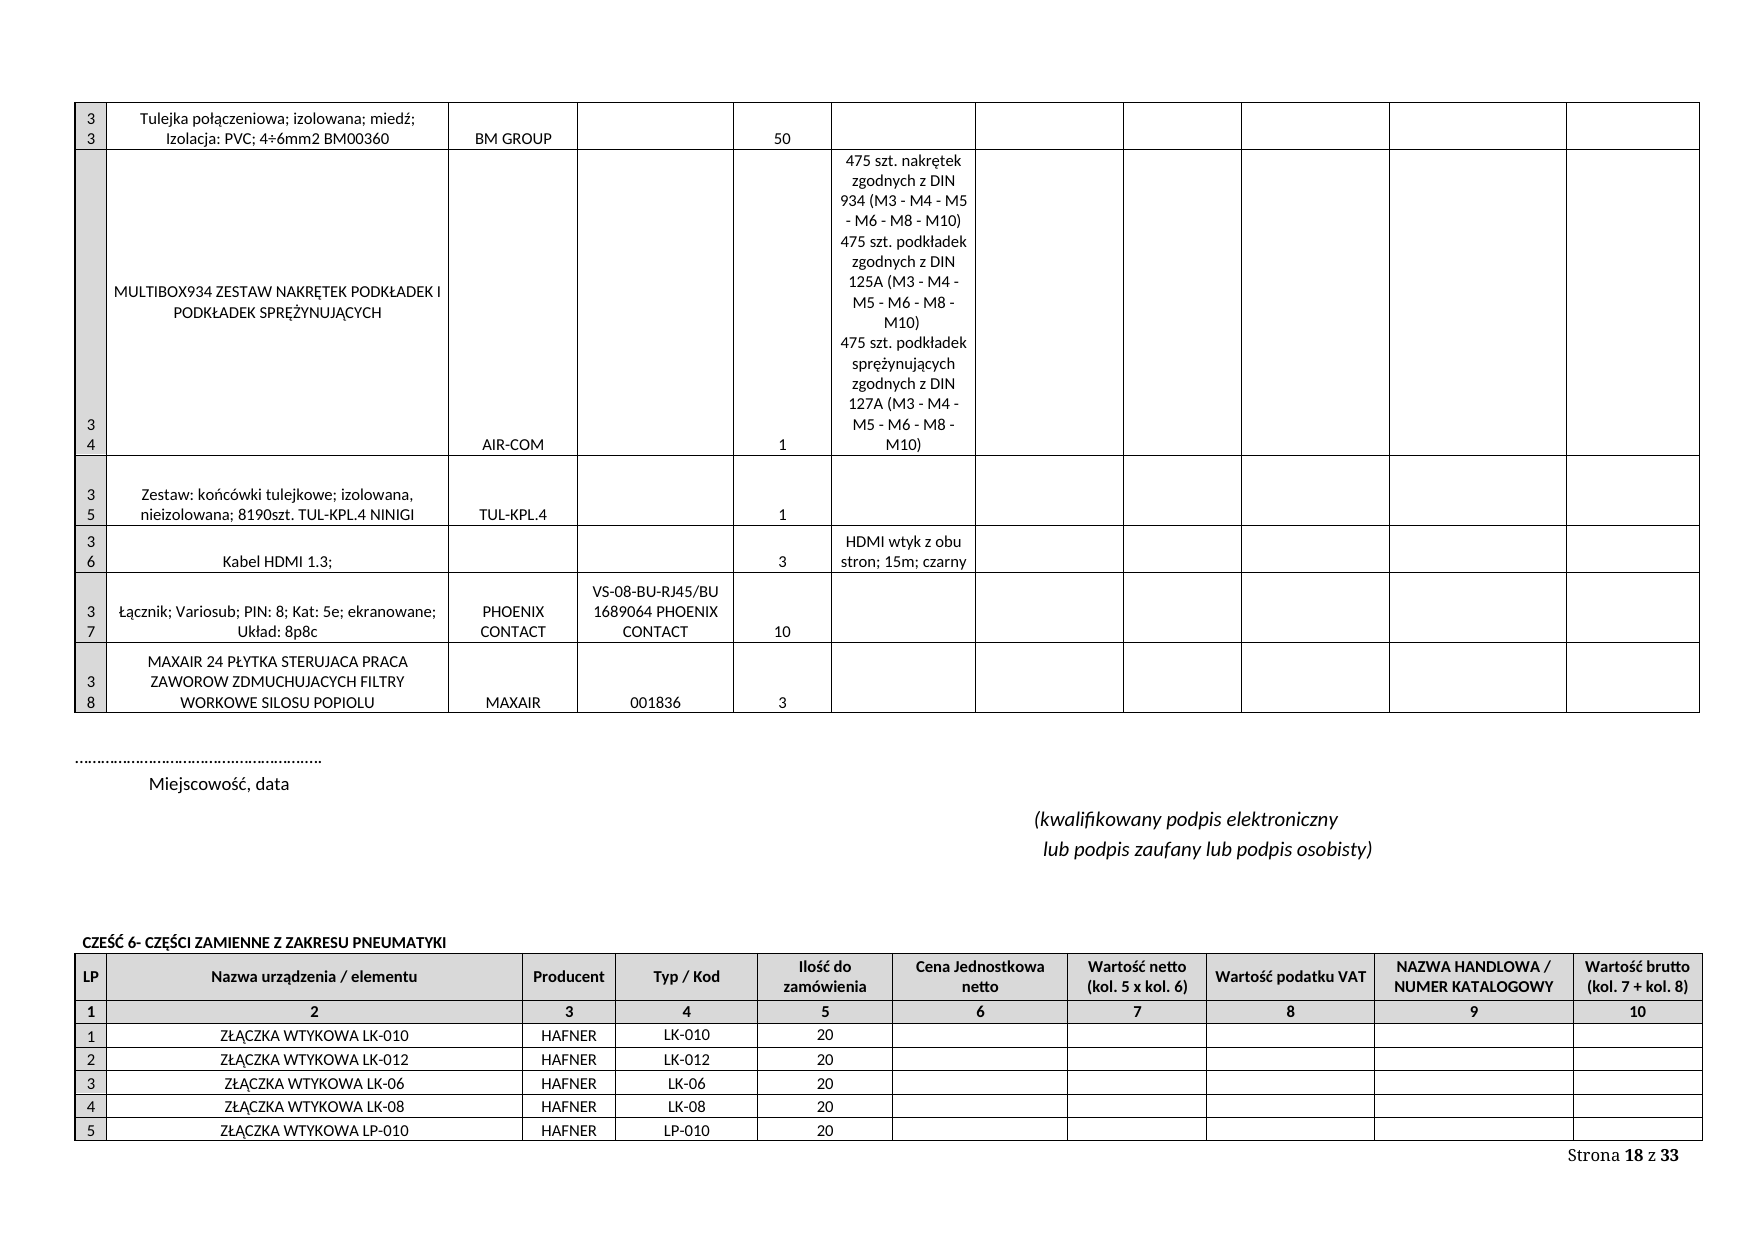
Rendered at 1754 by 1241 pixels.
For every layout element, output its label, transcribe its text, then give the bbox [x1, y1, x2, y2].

table_cell [976, 526, 1123, 572]
table_cell BM GROUP [449, 103, 577, 149]
table_cell 20 [758, 1048, 892, 1070]
table_cell Zestaw: końcówki tulejkowe; izolowana, nieizolowana; 8190szt. TUL-KPL.4 NINIGI [107, 456, 448, 525]
table_cell 5 [76, 1118, 106, 1140]
table_cell [1390, 103, 1566, 149]
table_cell 475 szt. nakrętek zgodnych z DIN 934 (M3 - M4 - M5 - M6 - M8 - M10) 475 szt. podkładek zgodnych z DIN 125A (M3 - M4 - M5 - M6 - M8 - M10) 475 szt. podkładek sprężynujących zgodnych z DIN 127A (M3 - M4 - M5 - M6 - M8 - M10) [832, 150, 975, 454]
table_cell [1375, 1071, 1573, 1093]
table_cell [976, 150, 1123, 454]
table_cell [578, 526, 733, 572]
table_cell [1207, 1095, 1374, 1117]
table_cell HAFNER [523, 1071, 615, 1093]
table_cell [893, 1118, 1067, 1140]
table_cell [1390, 573, 1566, 642]
table_cell [1207, 1118, 1374, 1140]
table_cell LK-012 [616, 1048, 757, 1070]
table_cell Nazwa urządzenia / elementu [107, 954, 522, 1000]
table_cell 33 [76, 103, 106, 149]
table_cell [1574, 1048, 1702, 1070]
table_cell 3 [523, 1001, 615, 1023]
table_cell Kabel HDMI 1.3; [107, 526, 448, 572]
table_cell [1574, 1095, 1702, 1117]
table_cell [578, 456, 733, 525]
table_cell [893, 1071, 1067, 1093]
table_cell MAXAIR [449, 643, 577, 712]
table_cell [1242, 643, 1389, 712]
table_cell [976, 643, 1123, 712]
table_cell ZŁĄCZKA WTYKOWA LK-012 [107, 1048, 522, 1070]
table_cell [1375, 1048, 1573, 1070]
table_cell 20 [758, 1071, 892, 1093]
table_cell [1242, 456, 1389, 525]
table_cell [1375, 1095, 1573, 1117]
table_cell [1242, 573, 1389, 642]
table_cell [1567, 573, 1699, 642]
table_cell VS-08-BU-RJ45/BU 1689064 PHOENIX CONTACT [578, 573, 733, 642]
table_cell HDMI wtyk z obu stron; 15m; czarny [832, 526, 975, 572]
table_cell HAFNER [523, 1024, 615, 1047]
table_cell 10 [1574, 1001, 1702, 1023]
table_cell [1207, 1071, 1374, 1093]
table_cell 4 [616, 1001, 757, 1023]
table_cell 1 [76, 1001, 106, 1023]
table_cell [976, 456, 1123, 525]
table_cell 38 [76, 643, 106, 712]
table_cell [578, 150, 733, 454]
table_cell [1567, 456, 1699, 525]
table_cell ZŁĄCZKA WTYKOWA LK-08 [107, 1095, 522, 1117]
table_cell HAFNER [523, 1095, 615, 1117]
table_cell [1068, 1071, 1206, 1093]
table_cell [832, 643, 975, 712]
table_cell 20 [758, 1095, 892, 1117]
table_cell 1 [734, 456, 831, 525]
table_cell Wartość netto (kol. 5 x kol. 6) [1068, 954, 1206, 1000]
table_cell 3 [734, 526, 831, 572]
table_cell 7 [1068, 1001, 1206, 1023]
table_cell [1124, 643, 1241, 712]
table_cell Typ / Kod [616, 954, 757, 1000]
table_cell [1567, 150, 1699, 454]
table_cell [832, 573, 975, 642]
table_cell 2 [107, 1001, 522, 1023]
table_cell Producent [523, 954, 615, 1000]
table_cell 1 [734, 150, 831, 454]
table_cell [1124, 526, 1241, 572]
table_cell Łącznik; Variosub; PIN: 8; Kat: 5e; ekranowane; Układ: 8p8c [107, 573, 448, 642]
table_cell TUL-KPL.4 [449, 456, 577, 525]
table_cell 1 [76, 1024, 106, 1047]
table_cell [976, 103, 1123, 149]
table_cell ZŁĄCZKA WTYKOWA LP-010 [107, 1118, 522, 1140]
table_cell 3 [76, 1071, 106, 1093]
table_cell [1375, 1024, 1573, 1047]
table_cell 5 [758, 1001, 892, 1023]
table_cell LK-08 [616, 1095, 757, 1117]
table_cell [1124, 456, 1241, 525]
table_cell [1242, 103, 1389, 149]
table_cell [1068, 1118, 1206, 1140]
table_cell [1242, 526, 1389, 572]
table_cell 20 [758, 1024, 892, 1047]
table_cell 37 [76, 573, 106, 642]
table_cell [1124, 103, 1241, 149]
table_cell 34 [76, 150, 106, 454]
table_cell 50 [734, 103, 831, 149]
table_cell 36 [76, 526, 106, 572]
text ……………………………….…………….…. [75, 746, 1679, 768]
table_cell [893, 1095, 1067, 1117]
table_cell Wartość podatku VAT [1207, 954, 1374, 1000]
table_cell ZŁĄCZKA WTYKOWA LK-010 [107, 1024, 522, 1047]
table_cell PHOENIX CONTACT [449, 573, 577, 642]
table_cell [1068, 1048, 1206, 1070]
table_cell [578, 103, 733, 149]
table_cell 9 [1375, 1001, 1573, 1023]
table_cell [893, 1048, 1067, 1070]
table_cell [1574, 1118, 1702, 1140]
table_cell Ilość do zamówienia [758, 954, 892, 1000]
table_cell [832, 103, 975, 149]
table_cell 3 [734, 643, 831, 712]
table_cell [1390, 456, 1566, 525]
table_cell 8 [1207, 1001, 1374, 1023]
table_cell [1390, 150, 1566, 454]
table_cell 2 [76, 1048, 106, 1070]
table_cell AIR-COM [449, 150, 577, 454]
table_cell [1567, 103, 1699, 149]
table_cell LP-010 [616, 1118, 757, 1140]
table_cell [449, 526, 577, 572]
table_cell [1068, 1095, 1206, 1117]
table_cell [1124, 573, 1241, 642]
table_cell 4 [76, 1095, 106, 1117]
table_cell [1124, 150, 1241, 454]
table_cell [1207, 1024, 1374, 1047]
table_cell 35 [76, 456, 106, 525]
text Miejscowość, data [75, 772, 1679, 795]
table_cell [1390, 526, 1566, 572]
text lub podpis zaufany lub podpis osobisty) [634, 836, 1679, 861]
table_cell [832, 456, 975, 525]
table_cell 001836 [578, 643, 733, 712]
table_header CZEŚĆ 6- CZĘŚCI ZAMIENNE Z ZAKRESU PNEUMATYKI [75, 929, 1702, 953]
table_cell HAFNER [523, 1118, 615, 1140]
table_cell [1375, 1118, 1573, 1140]
table_cell HAFNER [523, 1048, 615, 1070]
table_cell [1574, 1024, 1702, 1047]
table_cell LP [76, 954, 106, 1000]
table_cell ZŁĄCZKA WTYKOWA LK-06 [107, 1071, 522, 1093]
text (kwalifikowany podpis elektroniczny [75, 806, 1679, 832]
table_cell [1574, 1071, 1702, 1093]
table_cell [1207, 1048, 1374, 1070]
table_cell LK-06 [616, 1071, 757, 1093]
table_cell [1567, 643, 1699, 712]
table_cell MULTIBOX934 ZESTAW NAKRĘTEK PODKŁADEK I PODKŁADEK SPRĘŻYNUJĄCYCH [107, 150, 448, 454]
table_cell [976, 573, 1123, 642]
table_cell NAZWA HANDLOWA / NUMER KATALOGOWY [1375, 954, 1573, 1000]
table_cell MAXAIR 24 PŁYTKA STERUJACA PRACA ZAWOROW ZDMUCHUJACYCH FILTRY WORKOWE SILOSU POPIOLU [107, 643, 448, 712]
table_cell 20 [758, 1118, 892, 1140]
table_cell Cena Jednostkowa netto [893, 954, 1067, 1000]
table_cell [1567, 526, 1699, 572]
table_cell [1390, 643, 1566, 712]
table_cell Tulejka połączeniowa; izolowana; miedź; Izolacja: PVC; 4÷6mm2 BM00360 [107, 103, 448, 149]
table_cell 10 [734, 573, 831, 642]
table_cell 6 [893, 1001, 1067, 1023]
table_cell [1068, 1024, 1206, 1047]
table_cell Wartość brutto (kol. 7 + kol. 8) [1574, 954, 1702, 1000]
table_cell LK-010 [616, 1024, 757, 1047]
table_cell [1242, 150, 1389, 454]
table_cell [893, 1024, 1067, 1047]
